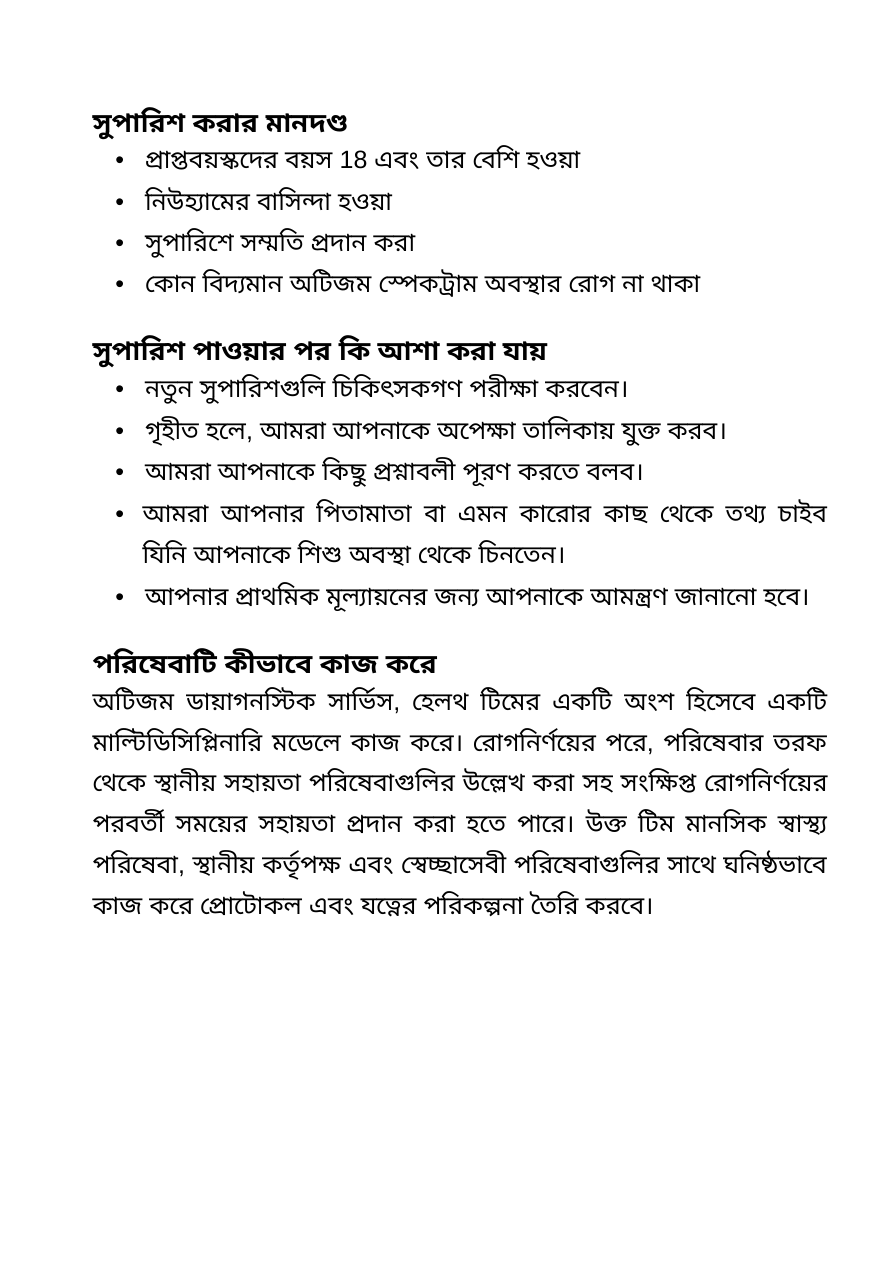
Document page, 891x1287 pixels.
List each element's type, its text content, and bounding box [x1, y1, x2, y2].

list নিউহ্যামের বাসিন্দা হওয়া [92, 183, 827, 217]
subtitle সুপারিশ করার মানদণ্ড [92, 103, 827, 140]
list গৃহীত হলে, আমরা আপনাকে অপেক্ষা তালিকায় যুক্ত করব। [92, 412, 827, 447]
list আমরা আপনাকে কিছু প্রশ্নাবলী পূরণ করতে বলব। [92, 454, 827, 488]
list আমরা আপনার পিতামাতা বা এমন কারোর কাছ থেকে তথ্য চাইব যিনি আপনাকে শিশু অবস্থা থেকে চিনতেন। [115, 495, 827, 571]
list কোন বিদ্যমান অটিজম স্পেকট্রাম অবস্থার রোগ না থাকা [92, 266, 827, 299]
subtitle পরিষেবাটি কীভাবে কাজ করে [92, 645, 827, 682]
text অটিজম ডায়াগনস্টিক সার্ভিস, হেলথ টিমের একটি অংশ হিসেবে একটি মাল্টিডিসিপ্লিনারি মডেলে কাজ করে। রোগনির্ণয়ের পরে, পরিষেবার তরফ থেকে স্থানীয় সহায়তা পরিষেবাগুলির উল্লেখ করা সহ সংক্ষিপ্ত রোগনির্ণয়ের পরবর্তী সময়ের সহায়তা প্রদান করা হতে পারে। উক্ত টিম মানসিক স্বাস্থ্য পরিষেবা, স্থানীয় কর্তৃপক্ষ এবং স্বেচ্ছাসেবী পরিষেবাগুলির সাথে ঘনিষ্ঠভাবে কাজ করে প্রোটোকল এবং যত্নের পরিকল্পনা তৈরি করবে। [92, 683, 827, 922]
list আপনার প্রাথমিক মূল্যায়নের জন্য আপনাকে আমন্ত্রণ জানানো হবে। [92, 578, 827, 612]
list সুপারিশে সম্মতি প্রদান করা [92, 224, 827, 258]
list প্রাপ্তবয়স্কদের বয়স 18 এবং তার বেশি হওয়া [92, 142, 827, 176]
list নতুন সুপারিশগুলি চিকিৎসকগণ পরীক্ষা করবেন। [92, 371, 827, 405]
subtitle সুপারিশ পাওয়ার পর কি আশা করা যায় [92, 332, 827, 368]
